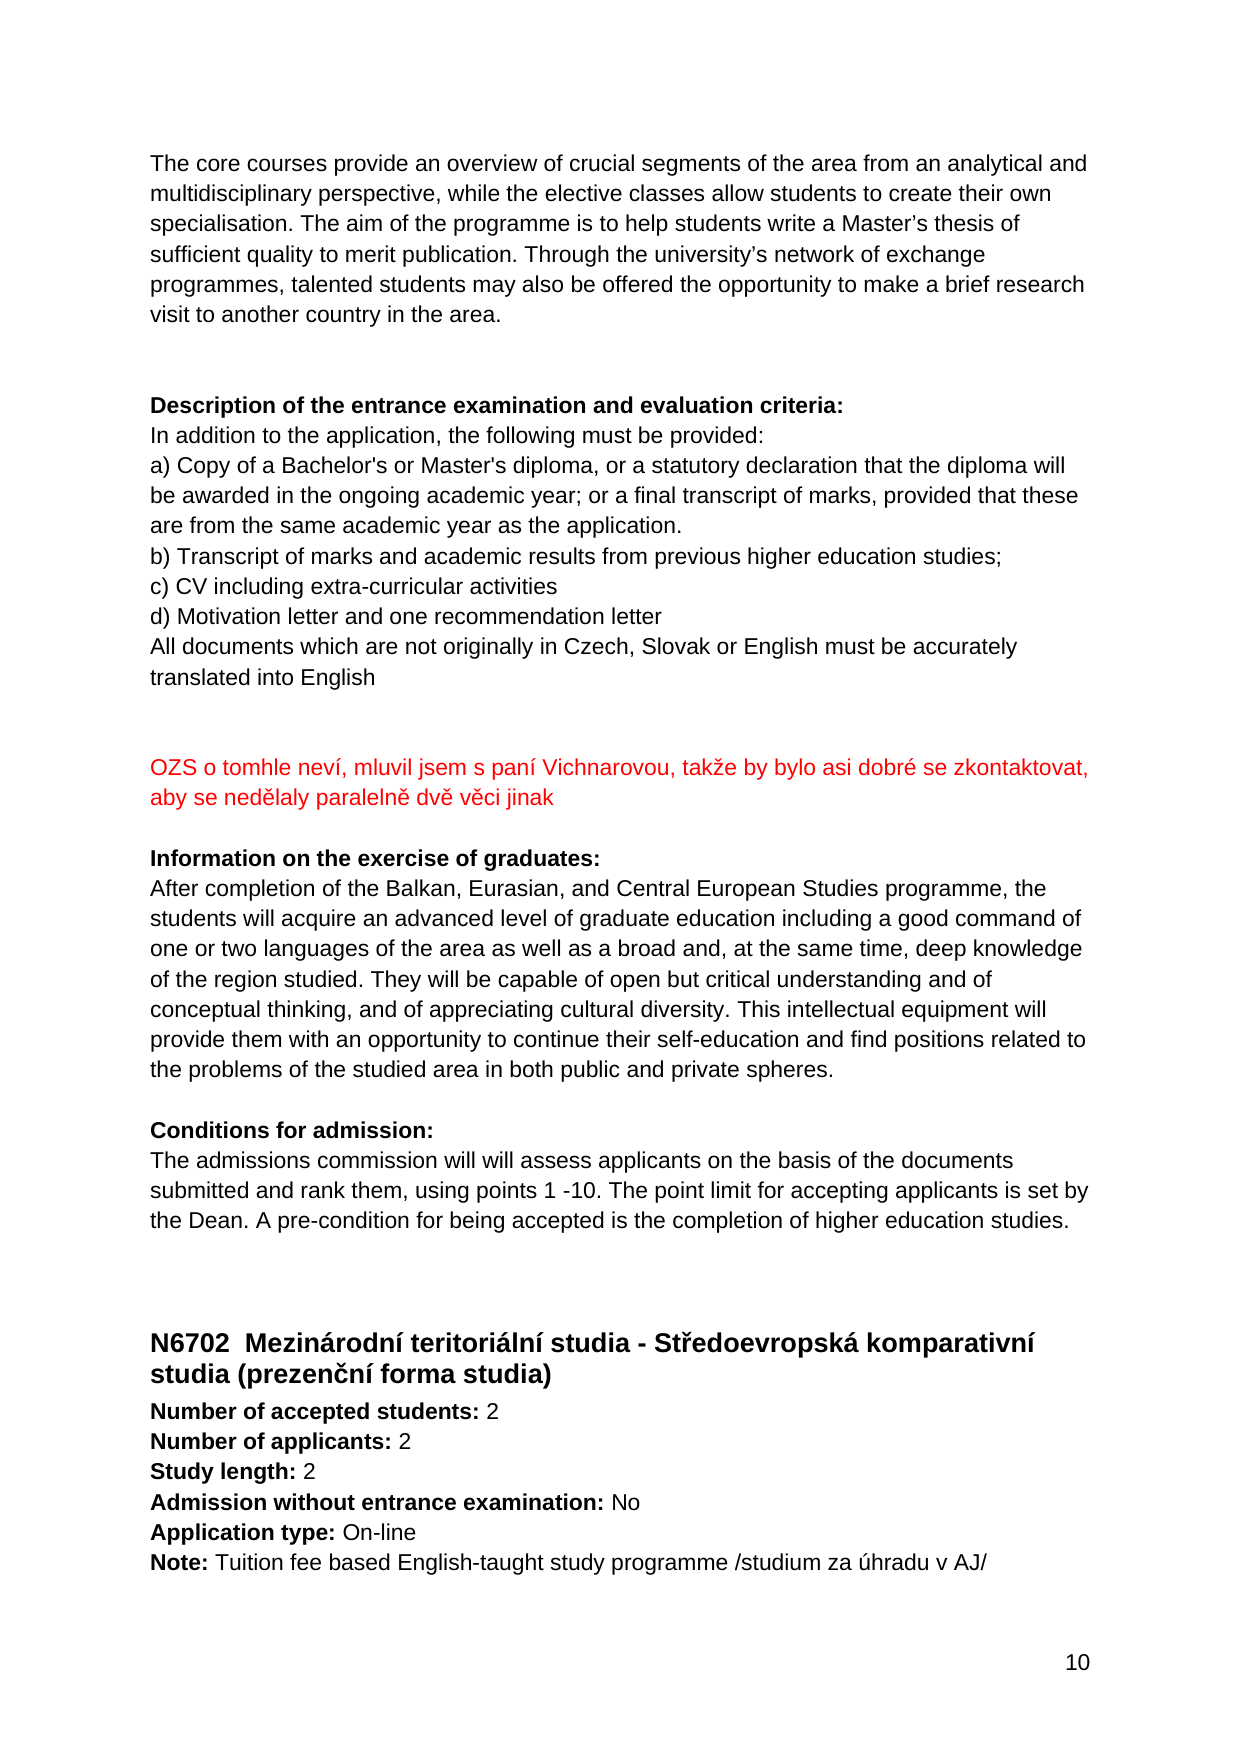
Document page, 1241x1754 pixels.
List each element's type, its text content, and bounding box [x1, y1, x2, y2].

subtitle N6702 Mezinárodní teritoriální studia - Středoevropská komparativní studia (prezenční forma studia) [150, 1327, 1090, 1389]
text In addition to the application, the following must be provided: [150, 422, 1090, 448]
text After completion of the Balkan, Eurasian, and Central European Studies programme, the students will acquire an advanced level of graduate education including a good command of one or two languages of the area as well as a broad and, at the same time, deep knowledge of the region studied. They will be capable of open but critical understanding and of conceptual thinking, and of appreciating cultural diversity. This intellectual equipment will provide them with an opportunity to continue their self-education and find positions related to the problems of the studied area in both public and private spheres. [150, 875, 1090, 1083]
text b) Transcript of marks and academic results from previous higher education studies; [150, 543, 1090, 569]
text Information on the exercise of graduates: [150, 845, 1090, 871]
text d) Motivation letter and one recommendation letter [150, 603, 1090, 629]
text The admissions commission will will assess applicants on the basis of the documents submitted and rank them, using points 1 -10. The point limit for accepting applicants is set by the Dean. A pre-condition for being accepted is the completion of higher education studies. [150, 1147, 1090, 1234]
text Note: Tuition fee based English-taught study programme /studium za úhradu v AJ/ [150, 1549, 1090, 1575]
text Number of applicants: 2 [150, 1428, 1090, 1454]
text All documents which are not originally in Czech, Slovak or English must be accurately translated into English [150, 633, 1090, 690]
text Conditions for admission: [150, 1117, 1090, 1143]
text Admission without entrance examination: No [150, 1488, 1090, 1515]
text a) Copy of a Bachelor's or Master's diploma, or a statutory declaration that the diploma will be awarded in the ongoing academic year; or a final transcript of marks, provided that these are from the same academic year as the application. [150, 452, 1090, 539]
text c) CV including extra-curricular activities [150, 573, 1090, 599]
text Application type: On-line [150, 1519, 1090, 1545]
text OZS o tomhle neví, mluvil jsem s paní Vichnarovou, takže by bylo asi dobré se zkontaktovat, aby se nedělaly paralelně dvě věci jinak [150, 754, 1090, 811]
text Number of accepted students: 2 [150, 1398, 1090, 1424]
text Description of the entrance examination and evaluation criteria: [150, 392, 1090, 418]
text The core courses provide an overview of crucial segments of the area from an analytical and multidisciplinary perspective, while the elective classes allow students to create their own specialisation. The aim of the programme is to help students write a Master’s thesis of sufficient quality to merit publication. Through the university’s network of exchange programmes, talented students may also be offered the opportunity to make a brief research visit to another country in the area. [150, 150, 1090, 327]
text Study length: 2 [150, 1458, 1090, 1485]
